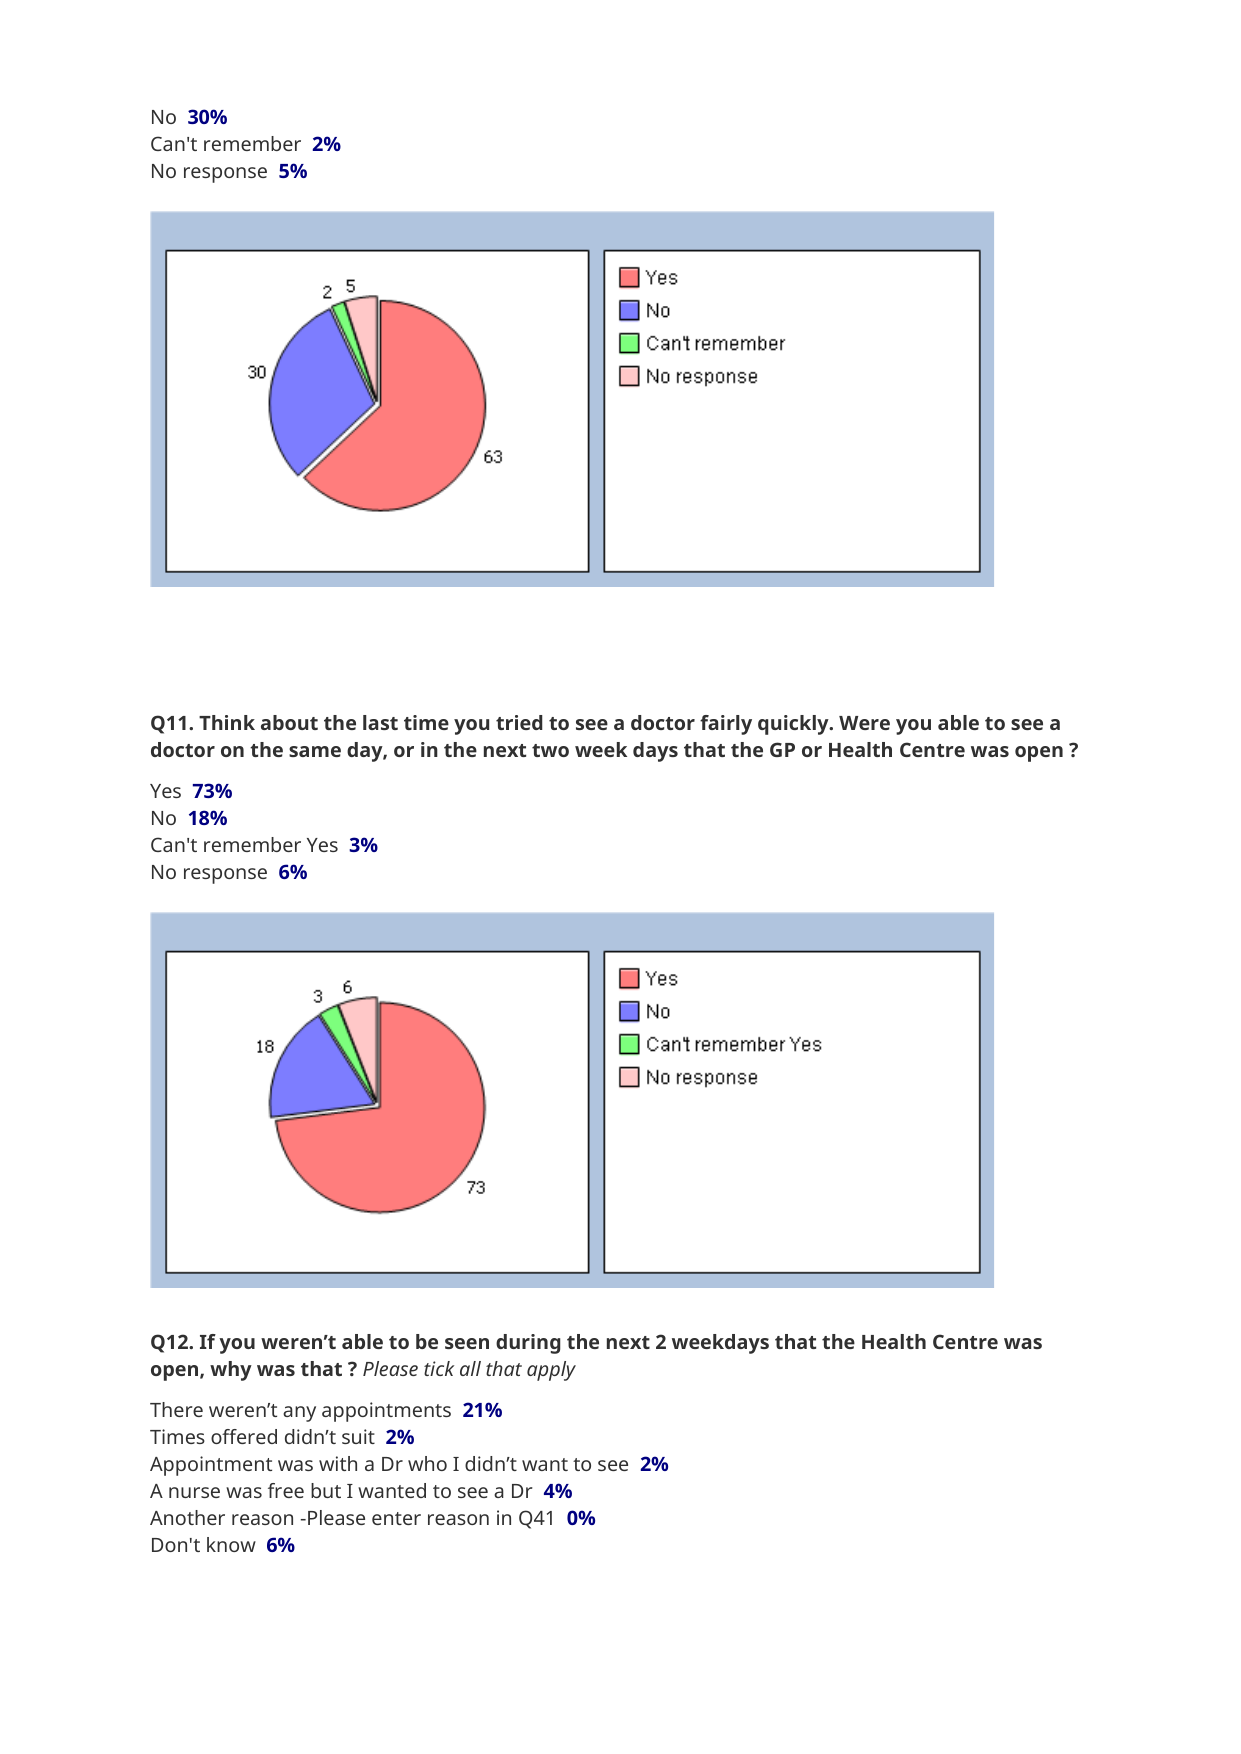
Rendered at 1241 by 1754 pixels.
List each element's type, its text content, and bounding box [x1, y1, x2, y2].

picture [150, 211, 995, 587]
text There weren’t any appointments 21% [150, 1396, 1090, 1423]
text Q11. Think about the last time you tried to see a doctor fairly quickly. Were you able to see a doctor on the same day, or in the next two week days that the GP or Health Centre was open ? [150, 709, 1090, 763]
text No 18% [150, 804, 1090, 831]
text Appointment was with a Dr who I didn’t want to see 2% [150, 1450, 1090, 1477]
text Yes 73% [150, 777, 1090, 804]
text Don't know 6% [150, 1531, 1090, 1558]
text Q12. If you weren’t able to be seen during the next 2 weekdays that the Health Centre was open, why was that ? Please tick all that apply [150, 1328, 1090, 1382]
text Times offered didn’t suit 2% [150, 1423, 1090, 1450]
text Another reason -Please enter reason in Q41 0% [150, 1504, 1090, 1531]
picture [150, 912, 995, 1288]
text Can't remember Yes 3% [150, 831, 1090, 858]
text No 30% [150, 103, 1090, 130]
text No response 5% [150, 157, 1090, 184]
text Can't remember 2% [150, 130, 1090, 157]
text No response 6% [150, 858, 1090, 885]
text A nurse was free but I wanted to see a Dr 4% [150, 1477, 1090, 1504]
